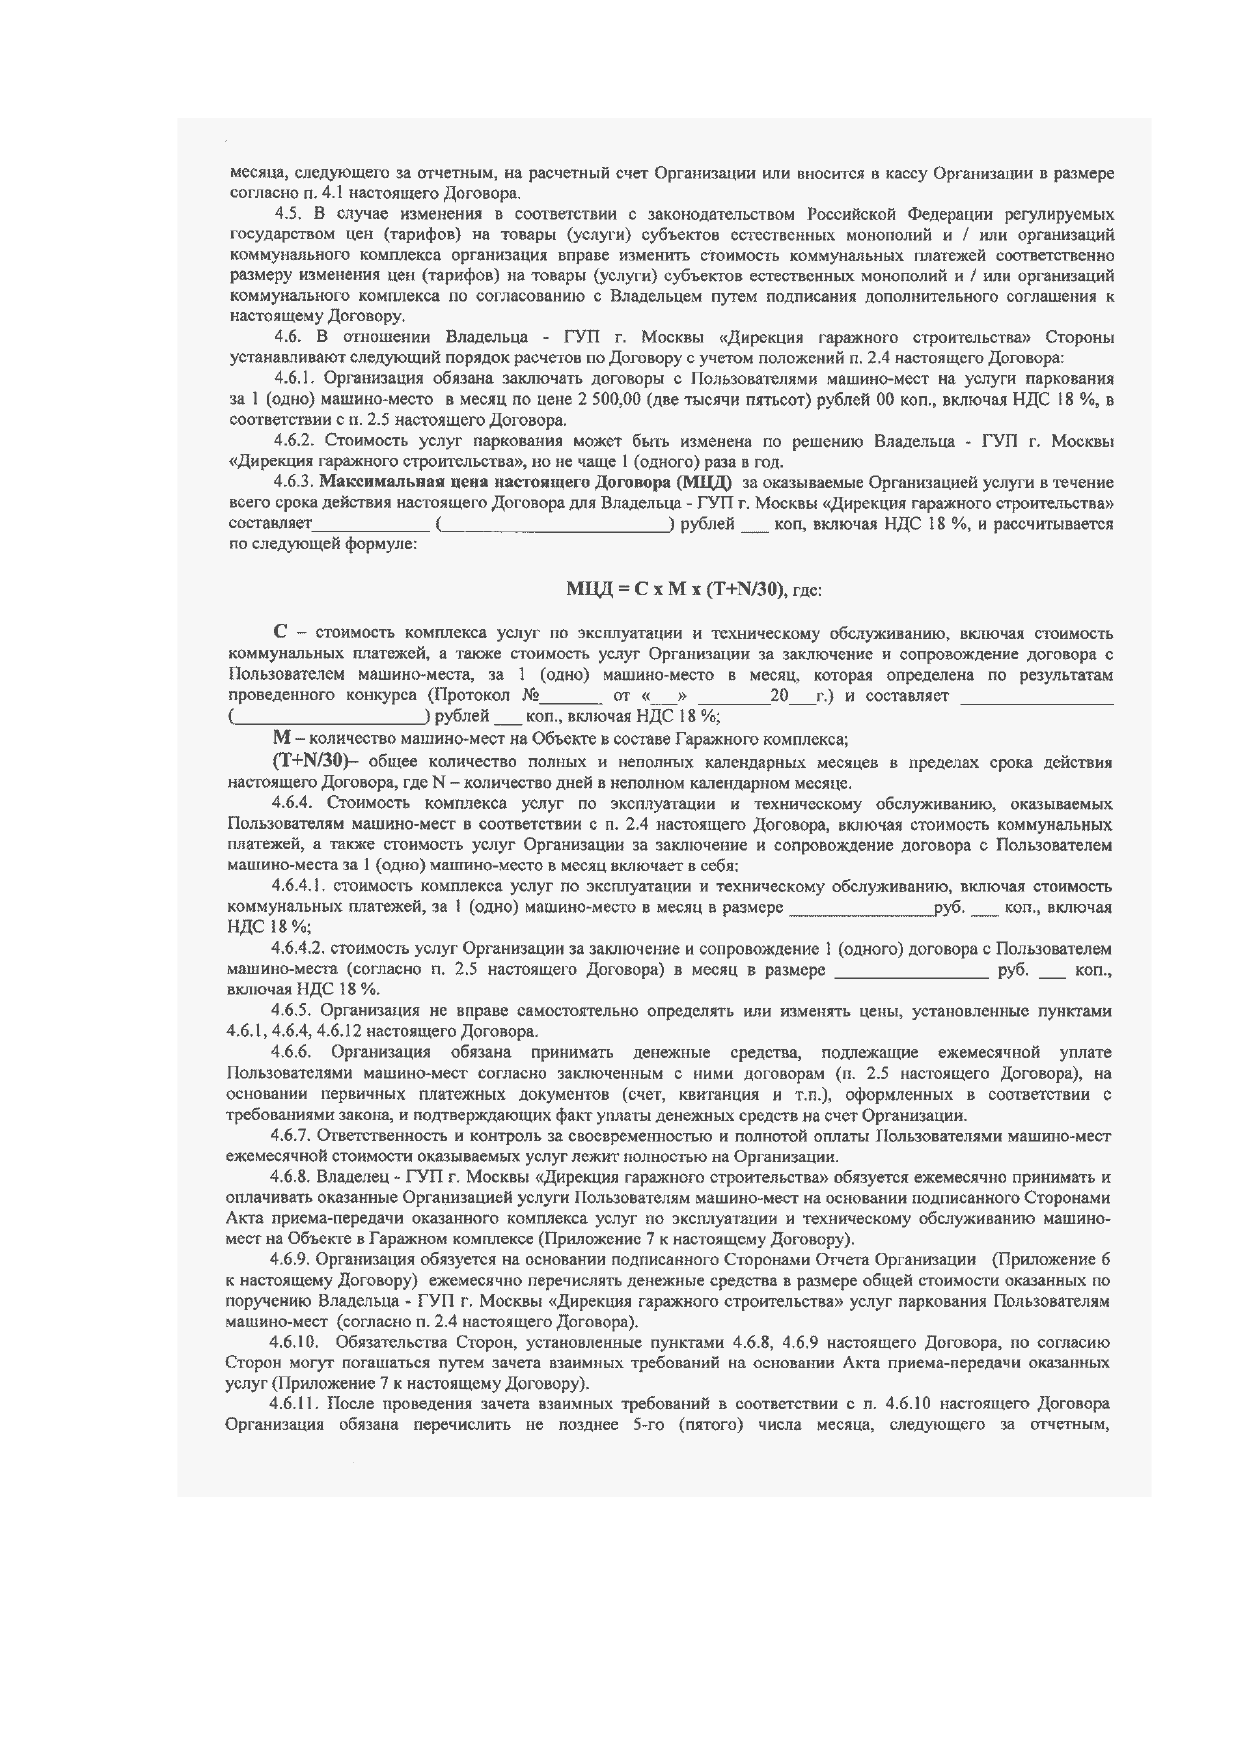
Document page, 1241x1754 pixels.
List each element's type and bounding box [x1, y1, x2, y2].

picture [177, 118, 1152, 1497]
